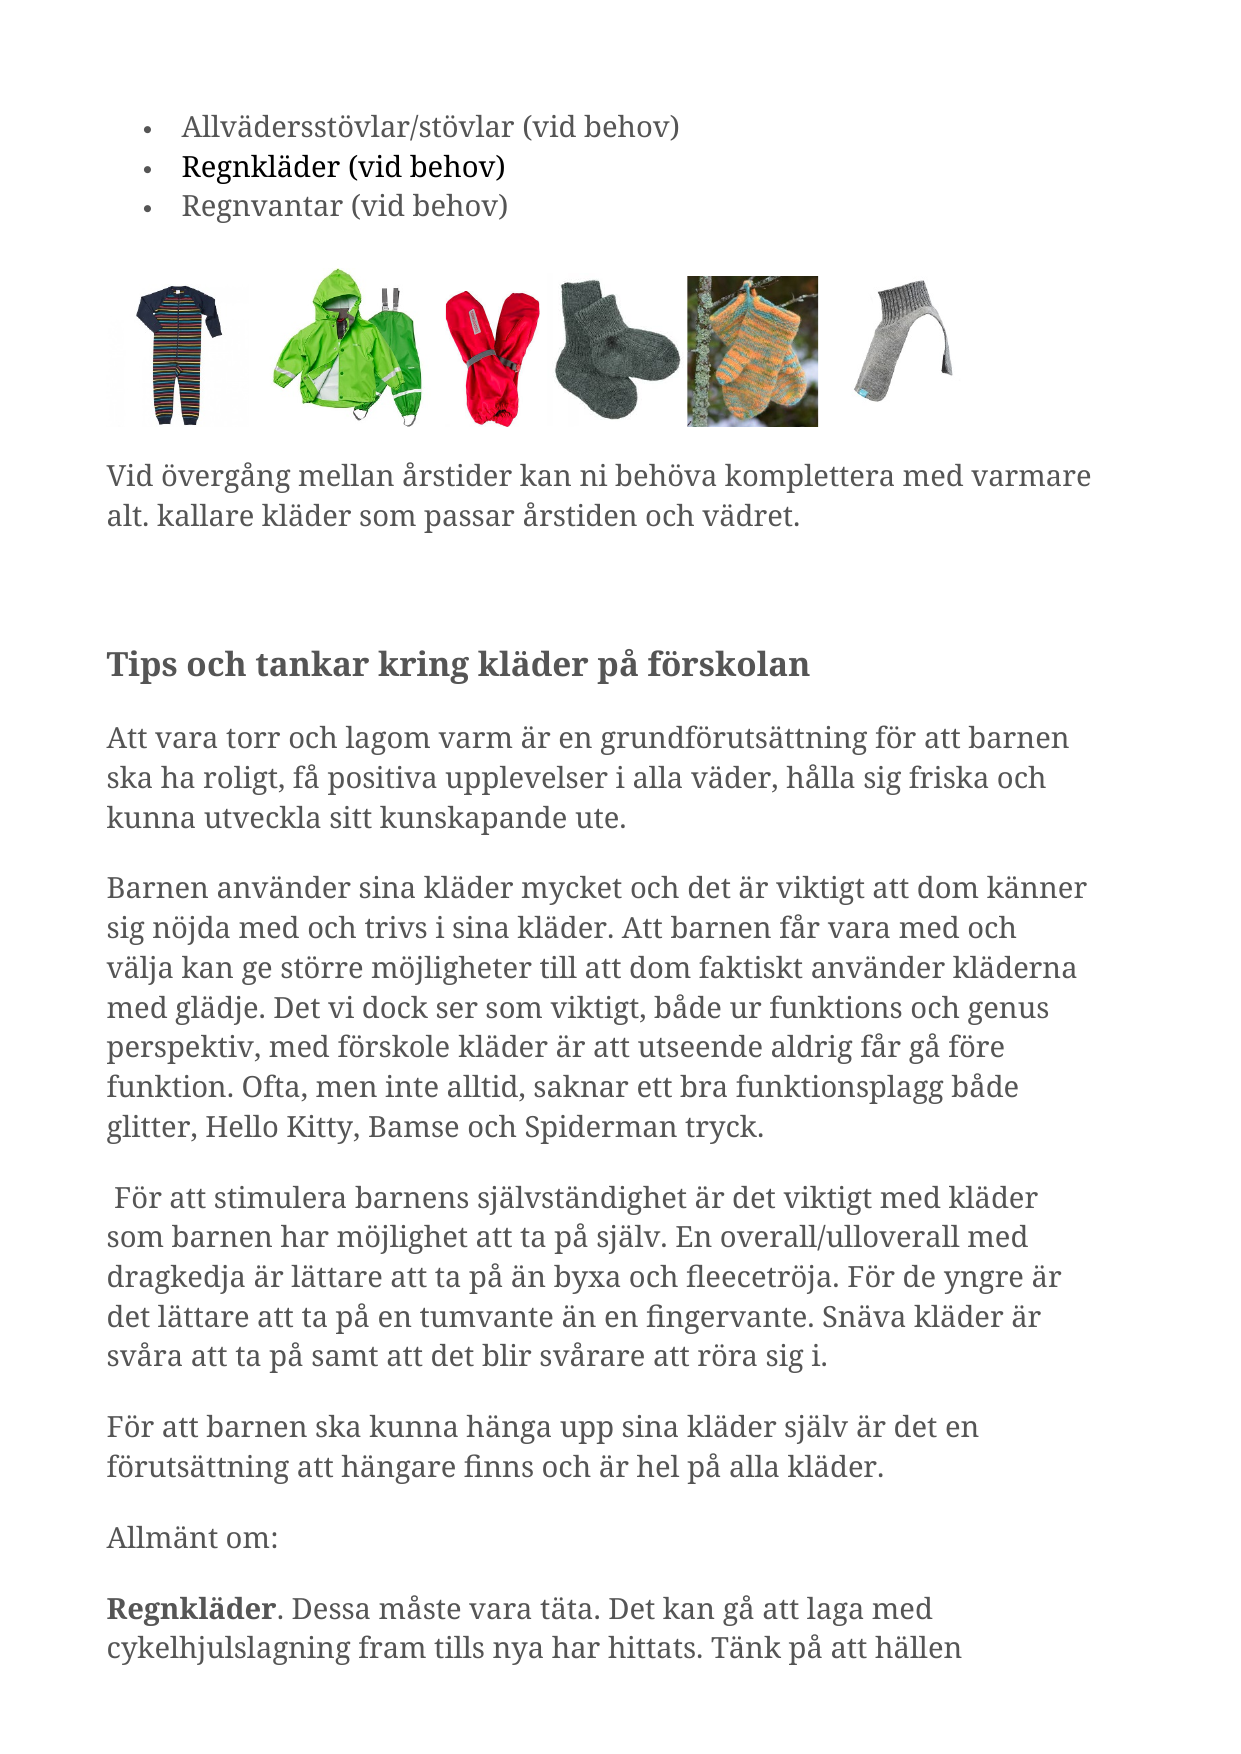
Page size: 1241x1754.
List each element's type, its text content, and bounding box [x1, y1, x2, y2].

text Barnen använder sina kläder mycket och det är viktigt att dom känner sig nöjda med och trivs i sina kläder. Att barnen får vara med och välja kan ge större möjligheter till att dom faktiskt använder kläderna med glädje. Det vi dock ser som viktigt, både ur funktions och genus perspektiv, med förskole kläder är att utseende aldrig får gå före funktion. Ofta, men inte alltid, saknar ett bra funktionsplagg både glitter, Hello Kitty, Bamse och Spiderman tryck. [106, 868, 1092, 1146]
text För att stimulera barnens självständighet är det viktigt med kläder som barnen har möjlighet att ta på själv. En overall/ulloverall med dragkedja är lättare att ta på än byxa och fleecetröja. För de yngre är det lättare att ta på en tumvante än en fingervante. Snäva kläder är svåra att ta på samt att det blir svårare att röra sig i. [106, 1177, 1092, 1375]
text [106, 1588, 1055, 1667]
text Vid övergång mellan årstider kan ni behöva komplettera med varmare alt. kallare kläder som passar årstiden och vädret. [106, 456, 1092, 535]
text Att vara torr och lagom varm är en grundförutsättning för att barnen ska ha roligt, få positiva upplevelser i alla väder, hålla sig friska och kunna utveckla sitt kunskapande ute. [106, 717, 1092, 837]
list Regnvantar (vid behov) [144, 186, 1092, 225]
list Allvädersstövlar/stövlar (vid behov) [144, 106, 1092, 146]
picture [547, 254, 991, 427]
text Tips och tankar kring kläder på förskolan [106, 641, 1092, 686]
picture [106, 268, 540, 427]
text Allmänt om: [106, 1517, 1092, 1557]
list Regnkläder (vid behov) [144, 146, 1092, 186]
text För att barnen ska kunna hänga upp sina kläder själv är det en förutsättning att hängare finns och är hel på alla kläder. [106, 1407, 1092, 1486]
